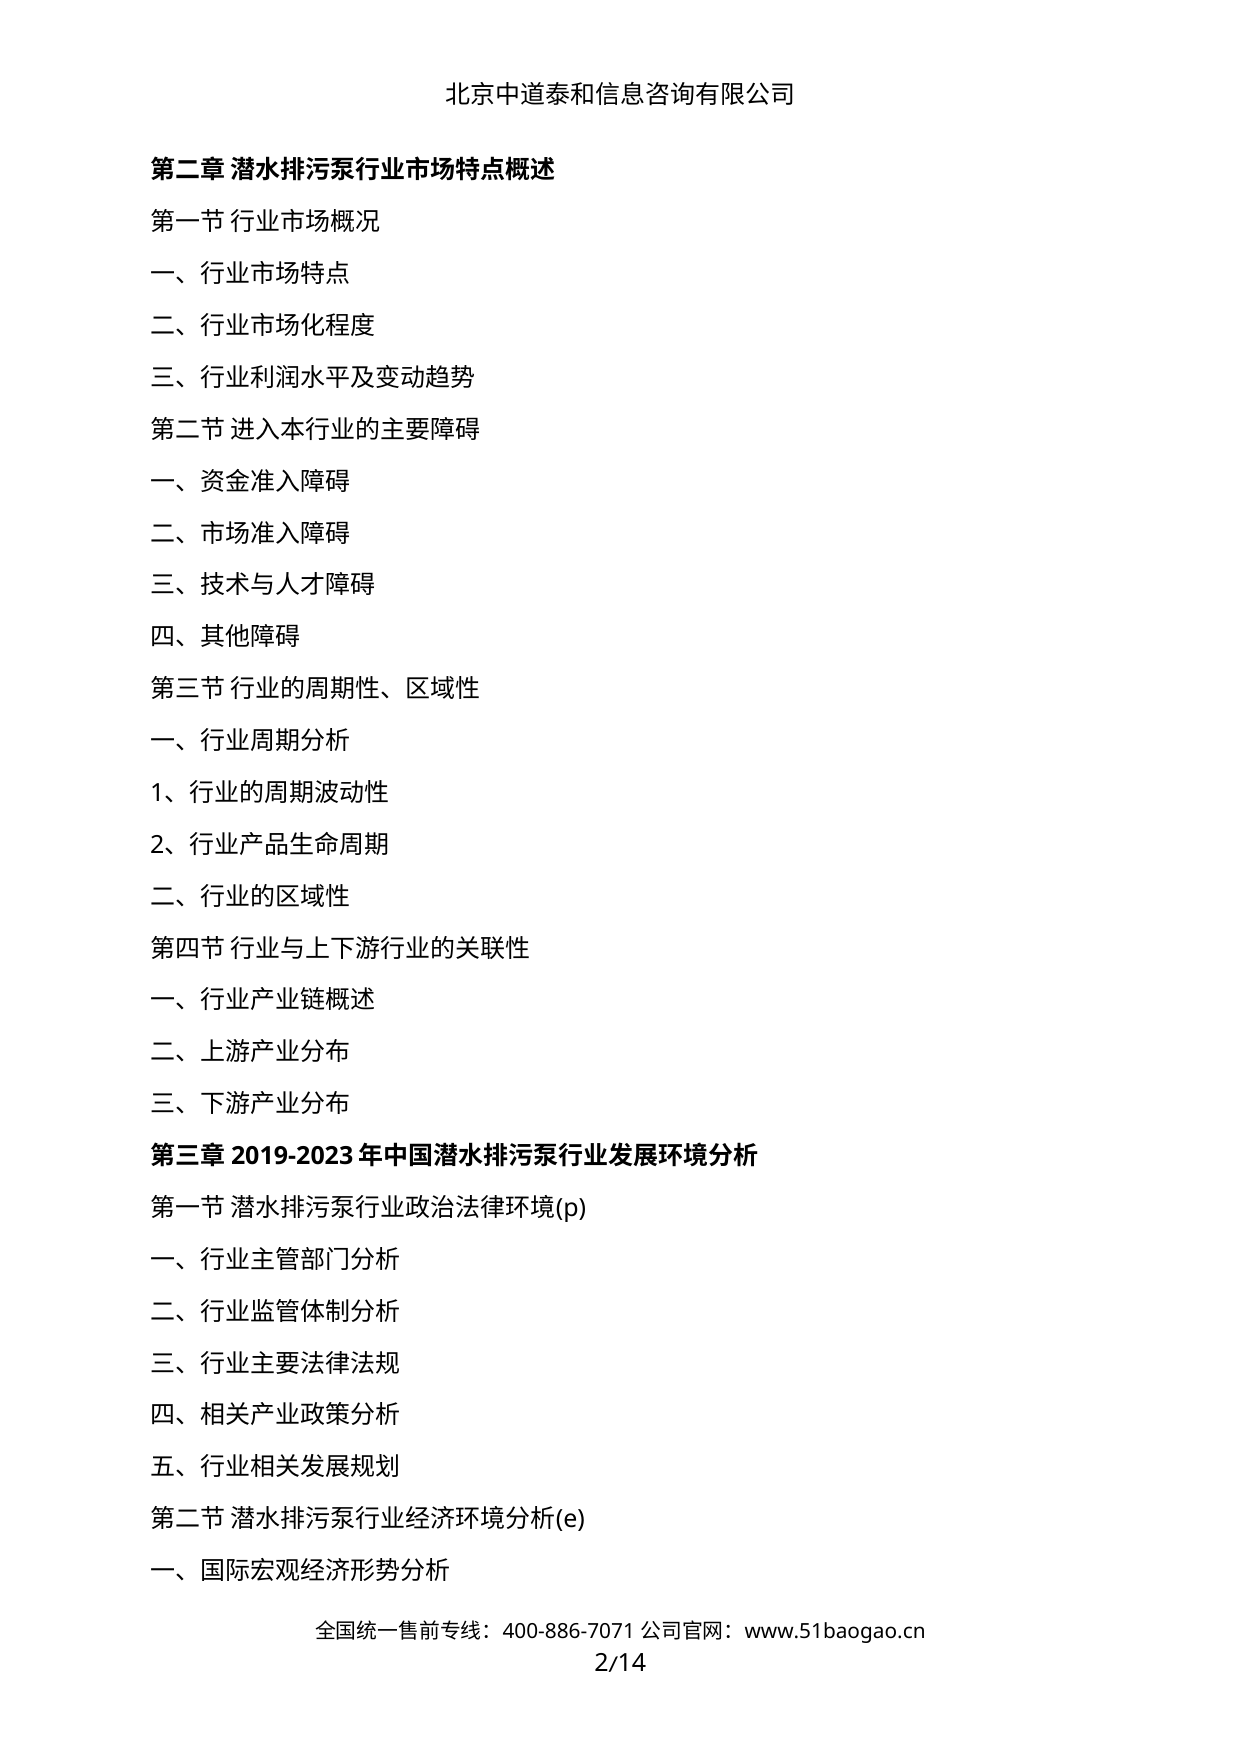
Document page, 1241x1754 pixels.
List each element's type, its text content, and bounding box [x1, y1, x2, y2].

text 第二节 潜水排污泵行业经济环境分析(e) [150, 1499, 1090, 1535]
text 一、国际宏观经济形势分析 [150, 1551, 1090, 1587]
text 第三节 行业的周期性、区域性 [150, 669, 1090, 705]
text 二、上游产业分布 [150, 1032, 1090, 1068]
text 二、市场准入障碍 [150, 513, 1090, 549]
text 一、行业产业链概述 [150, 980, 1090, 1016]
text 第二章 潜水排污泵行业市场特点概述 [150, 150, 1090, 186]
text 一、行业市场特点 [150, 254, 1090, 290]
text 四、其他障碍 [150, 617, 1090, 653]
text 三、行业利润水平及变动趋势 [150, 357, 1090, 394]
text 第一节 行业市场概况 [150, 202, 1090, 238]
text 第四节 行业与上下游行业的关联性 [150, 928, 1090, 964]
text 四、相关产业政策分析 [150, 1395, 1090, 1431]
text 第一节 潜水排污泵行业政治法律环境(p) [150, 1187, 1090, 1224]
text 三、下游产业分布 [150, 1084, 1090, 1120]
text 一、行业主管部门分析 [150, 1239, 1090, 1276]
text 一、行业周期分析 [150, 721, 1090, 757]
text 二、行业市场化程度 [150, 306, 1090, 342]
text 第三章 2019-2023年中国潜水排污泵行业发展环境分析 [150, 1136, 1090, 1172]
text 二、行业的区域性 [150, 876, 1090, 912]
text 二、行业监管体制分析 [150, 1291, 1090, 1327]
text 第二节 进入本行业的主要障碍 [150, 409, 1090, 446]
text 三、行业主要法律法规 [150, 1343, 1090, 1379]
text 2、行业产品生命周期 [150, 824, 1090, 861]
text 1、行业的周期波动性 [150, 772, 1090, 809]
text 一、资金准入障碍 [150, 461, 1090, 497]
text 五、行业相关发展规划 [150, 1447, 1090, 1483]
text 三、技术与人才障碍 [150, 565, 1090, 601]
